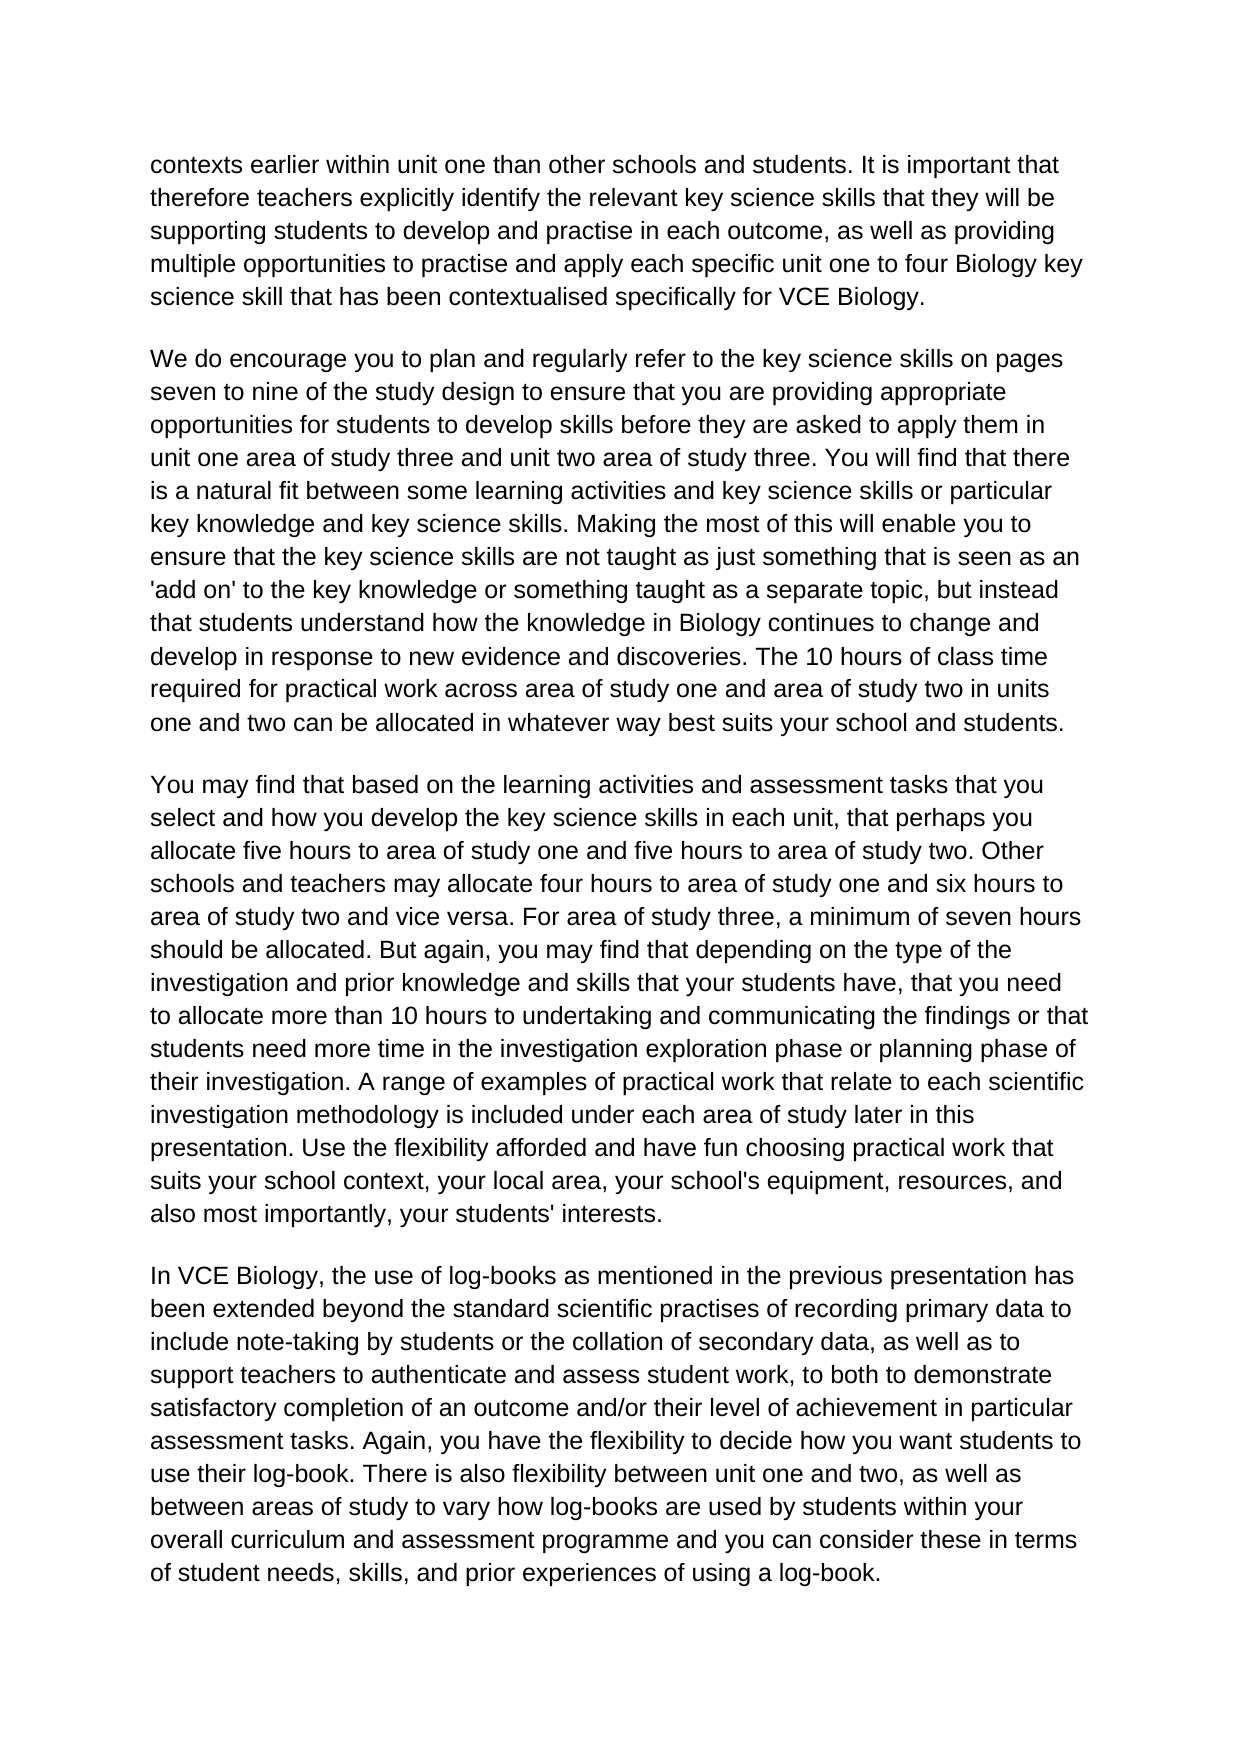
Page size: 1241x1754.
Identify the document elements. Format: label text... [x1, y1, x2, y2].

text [150, 150, 1090, 311]
text We do encourage you to plan and regularly refer to the key science skills on pages seven to nine of the study design to ensure that you are providing appropriate opportunities for students to develop skills before they are asked to apply them in unit one area of study three and unit two area of study three. You will find that there is a natural fit between some learning activities and key science skills or particular key knowledge and key science skills. Making the most of this will enable you to ensure that the key science skills are not taught as just something that is seen as an 'add on' to the key knowledge or something taught as a separate topic, but instead that students understand how the knowledge in Biology continues to change and develop in response to new evidence and discoveries. The 10 hours of class time required for practical work across area of study one and area of study two in units one and two can be allocated in whatever way best suits your school and students. [150, 344, 1090, 736]
text You may find that based on the learning activities and assessment tasks that you select and how you develop the key science skills in each unit, that perhaps you allocate five hours to area of study one and five hours to area of study two. Other schools and teachers may allocate four hours to area of study one and six hours to area of study two and vice versa. For area of study three, a minimum of seven hours should be allocated. But again, you may find that depending on the type of the investigation and prior knowledge and skills that your students have, that you need to allocate more than 10 hours to undertaking and communicating the findings or that students need more time in the investigation exploration phase or planning phase of their investigation. A range of examples of practical work that relate to each scientific investigation methodology is included under each area of study later in this presentation. Use the flexibility afforded and have fun choosing practical work that suits your school context, your local area, your school's equipment, resources, and also most importantly, your students' interests. [150, 770, 1090, 1228]
text In VCE Biology, the use of log-books as mentioned in the previous presentation has been extended beyond the standard scientific practises of recording primary data to include note-taking by students or the collation of secondary data, as well as to support teachers to authenticate and assess student work, to both to demonstrate satisfactory completion of an outcome and/or their level of achievement in particular assessment tasks. Again, you have the flexibility to decide how you want students to use their log-book. There is also flexibility between unit one and two, as well as between areas of study to vary how log-books are used by students within your overall curriculum and assessment programme and you can consider these in terms of student needs, skills, and prior experiences of using a log-book. [150, 1261, 1090, 1587]
